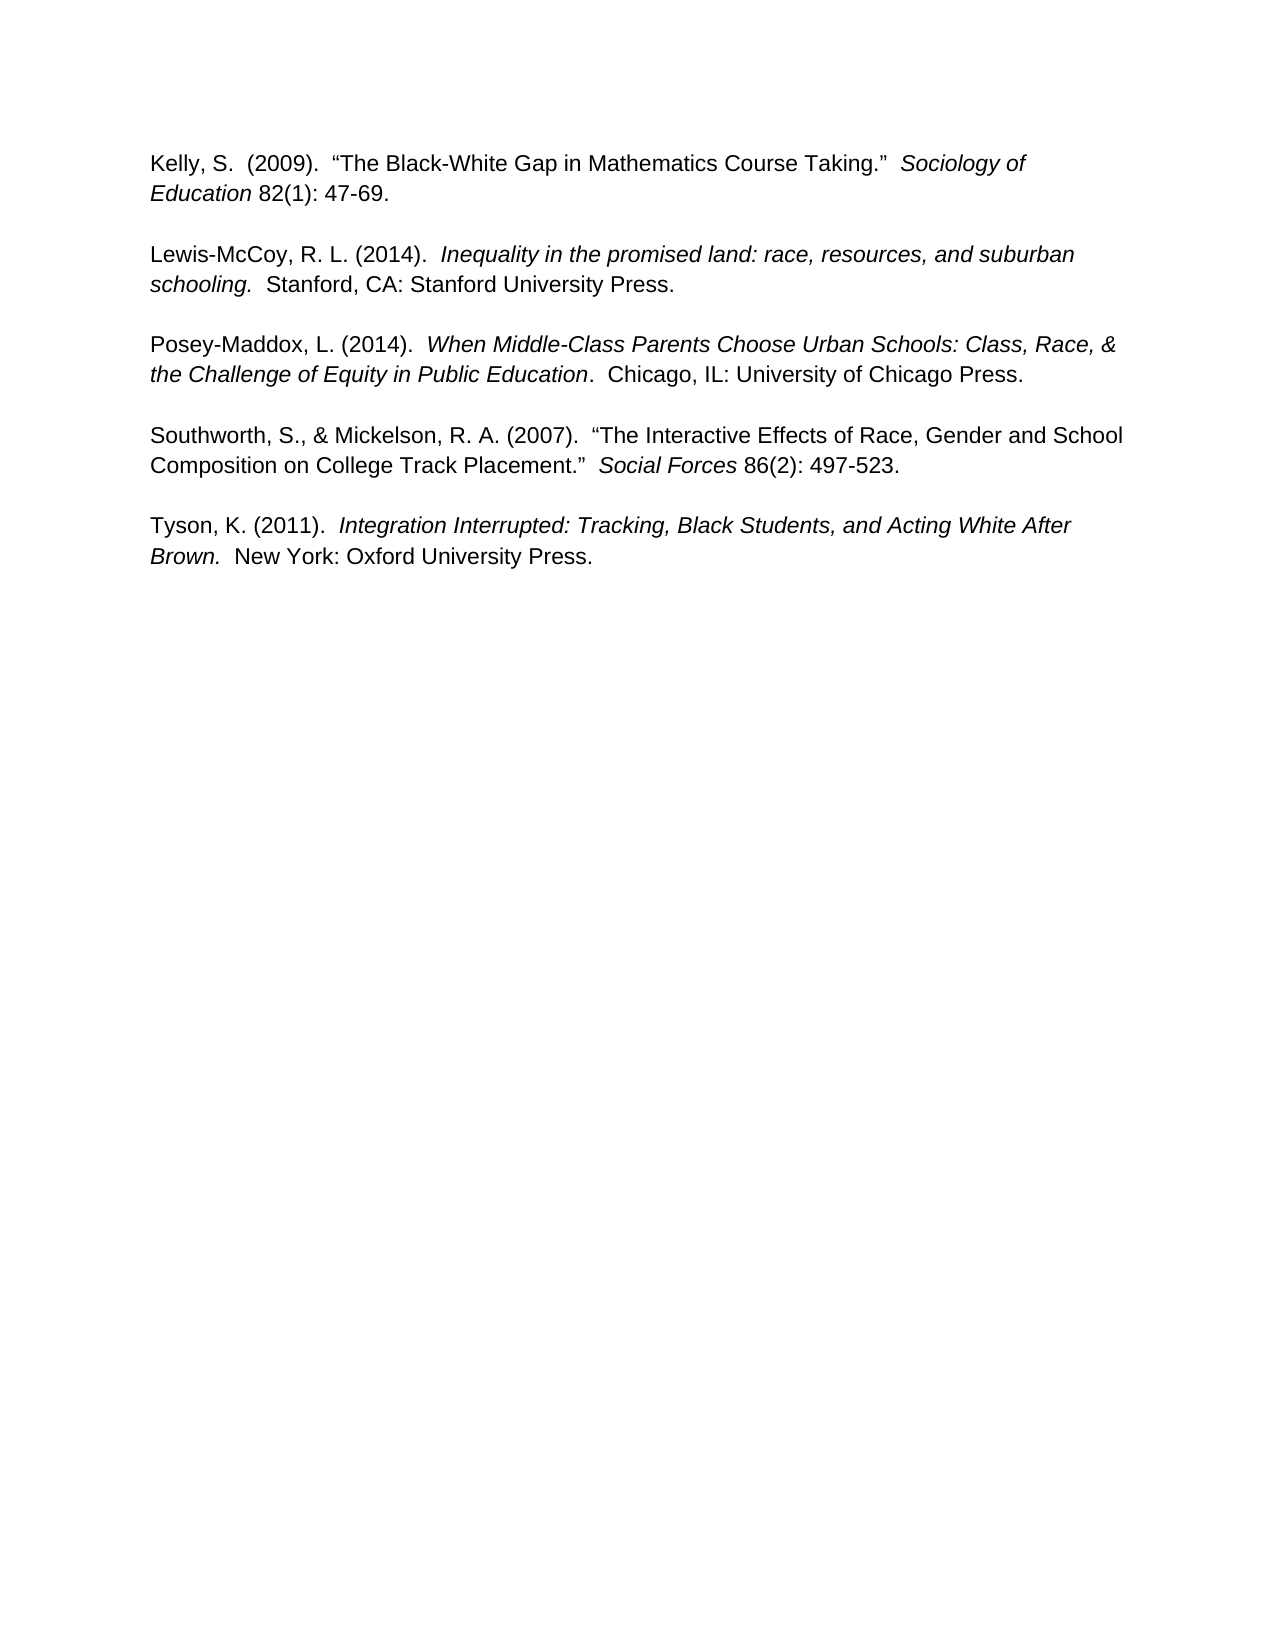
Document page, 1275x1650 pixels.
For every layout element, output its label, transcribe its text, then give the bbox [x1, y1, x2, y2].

text Lewis-McCoy, R. L. (2014). Inequality in the promised land: race, resources, and suburban schooling. Stanford, CA: Stanford University Press. [150, 241, 1125, 297]
text Posey-Maddox, L. (2014). When Middle-Class Parents Choose Urban Schools: Class, Race, & the Challenge of Equity in Public Education. Chicago, IL: University of Chicago Press. [150, 331, 1125, 388]
text Southworth, S., & Mickelson, R. A. (2007). “The Interactive Effects of Race, Gender and School Composition on College Track Placement.” Social Forces 86(2): 497-523. [150, 422, 1125, 478]
text Kelly, S. (2009). “The Black-White Gap in Mathematics Course Taking.” Sociology of Education 82(1): 47-69. [150, 150, 1125, 207]
text Tyson, K. (2011). Integration Interrupted: Tracking, Black Students, and Acting White After Brown. New York: Oxford University Press. [150, 512, 1125, 569]
